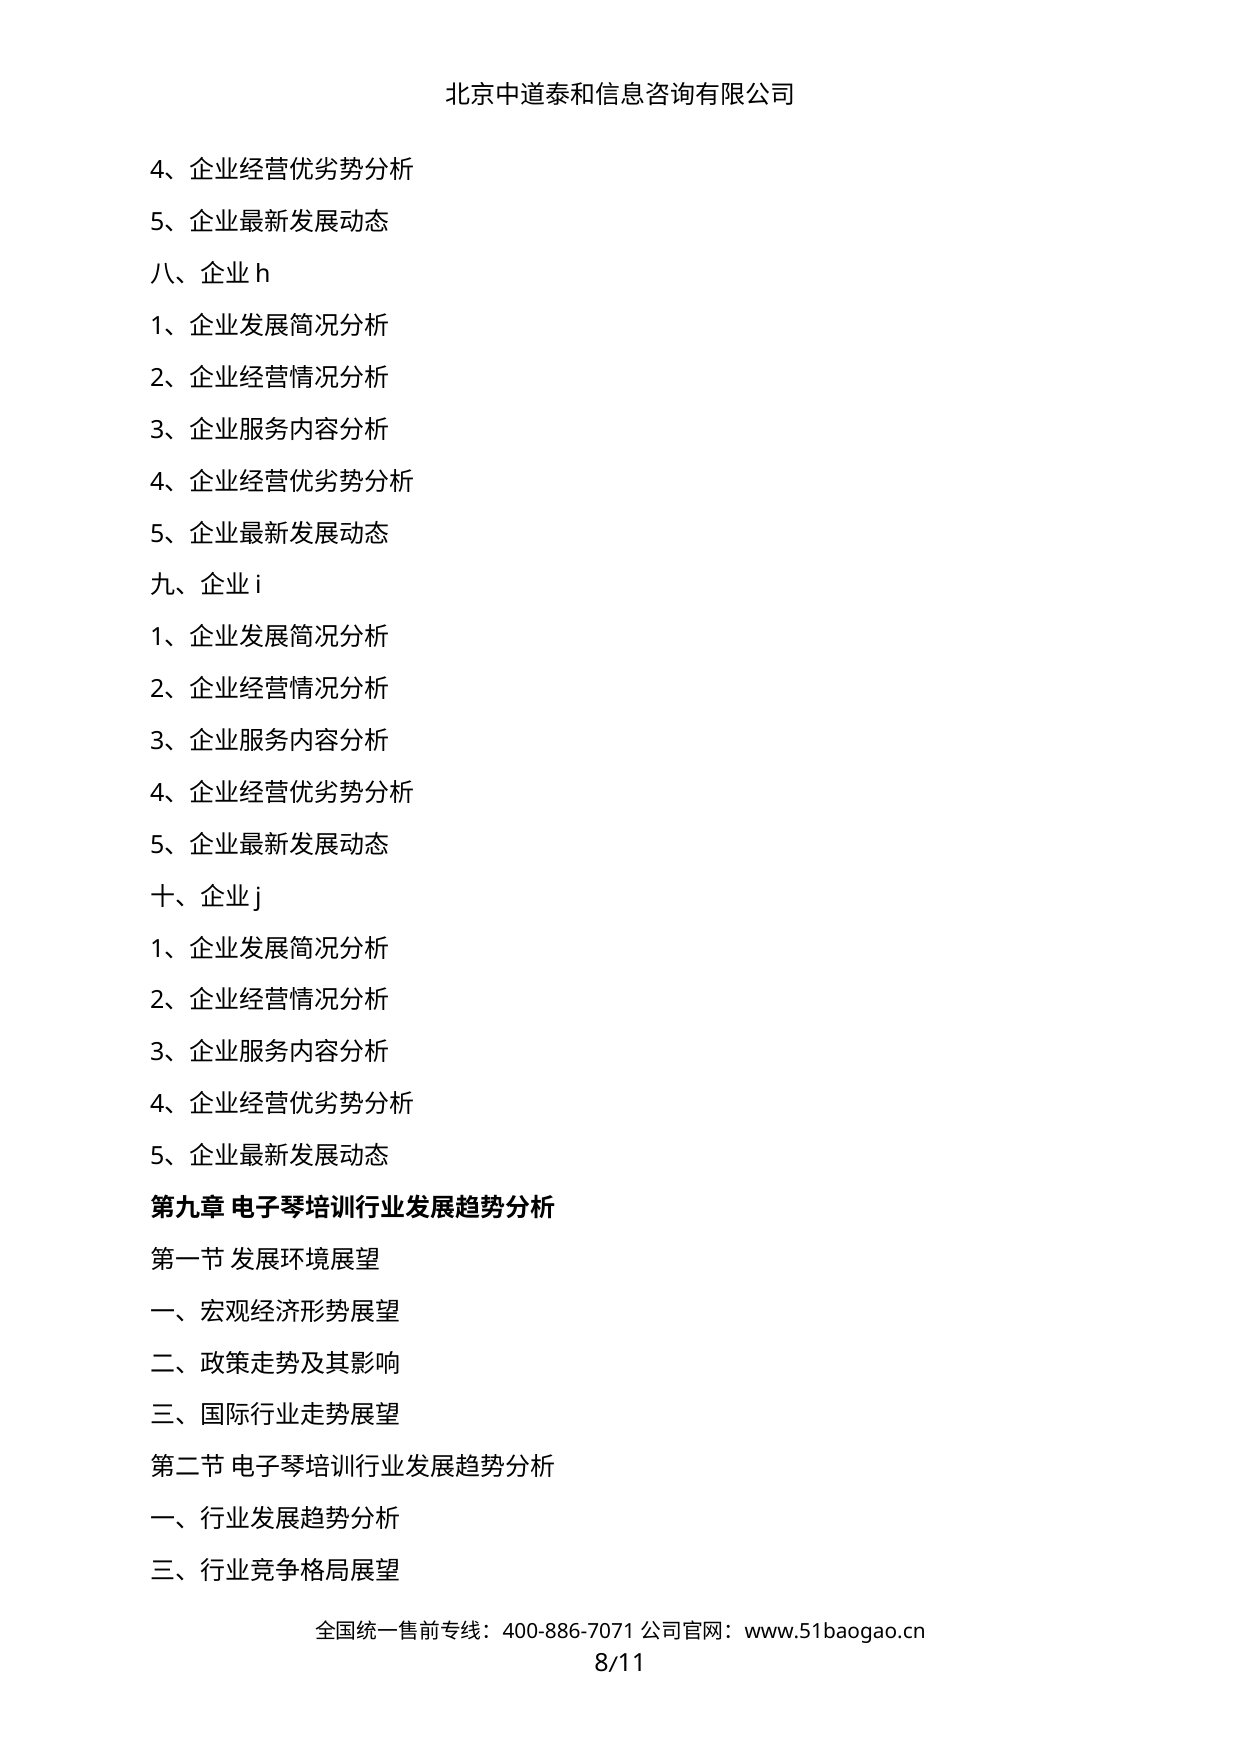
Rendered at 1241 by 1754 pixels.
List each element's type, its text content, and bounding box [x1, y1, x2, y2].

text 1、企业发展简况分析 [150, 306, 1090, 342]
text 八、企业h [150, 254, 1090, 290]
text 第二节 电子琴培训行业发展趋势分析 [150, 1447, 1090, 1483]
text 3、企业服务内容分析 [150, 721, 1090, 757]
text 5、企业最新发展动态 [150, 513, 1090, 549]
text 三、行业竞争格局展望 [150, 1551, 1090, 1587]
text 十、企业j [150, 876, 1090, 912]
text 2、企业经营情况分析 [150, 669, 1090, 705]
text 九、企业i [150, 565, 1090, 601]
text 二、政策走势及其影响 [150, 1343, 1090, 1379]
text 4、企业经营优劣势分析 [150, 772, 1090, 809]
text 4、企业经营优劣势分析 [150, 1084, 1090, 1120]
text 第一节 发展环境展望 [150, 1239, 1090, 1276]
text 3、企业服务内容分析 [150, 1032, 1090, 1068]
text 1、企业发展简况分析 [150, 617, 1090, 653]
text 4、企业经营优劣势分析 [150, 461, 1090, 497]
text 5、企业最新发展动态 [150, 202, 1090, 238]
text 2、企业经营情况分析 [150, 980, 1090, 1016]
text 4、企业经营优劣势分析 [150, 150, 1090, 186]
text 5、企业最新发展动态 [150, 1136, 1090, 1172]
text 一、宏观经济形势展望 [150, 1291, 1090, 1327]
text 一、行业发展趋势分析 [150, 1499, 1090, 1535]
text 3、企业服务内容分析 [150, 409, 1090, 446]
text 5、企业最新发展动态 [150, 824, 1090, 861]
text 三、国际行业走势展望 [150, 1395, 1090, 1431]
text 第九章 电子琴培训行业发展趋势分析 [150, 1187, 1090, 1224]
text 2、企业经营情况分析 [150, 357, 1090, 394]
text 1、企业发展简况分析 [150, 928, 1090, 964]
